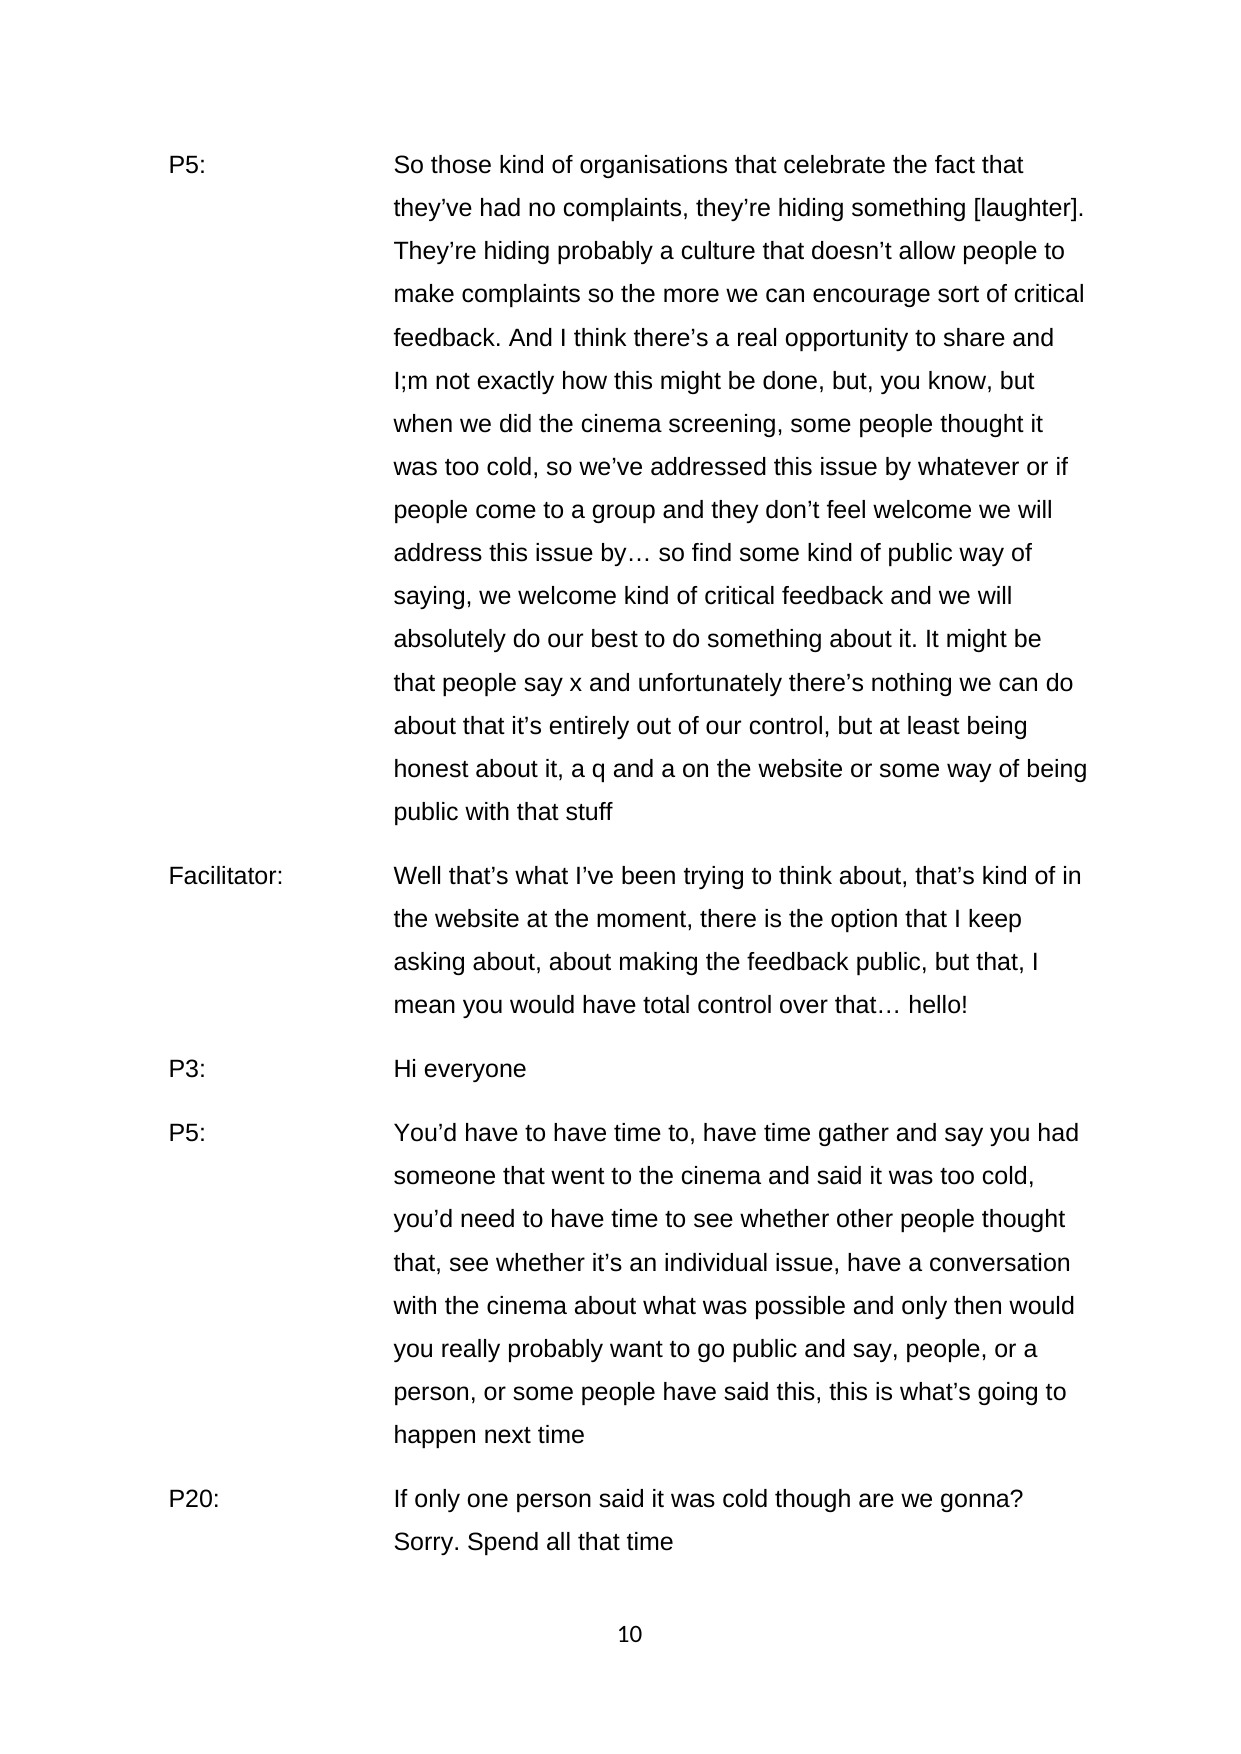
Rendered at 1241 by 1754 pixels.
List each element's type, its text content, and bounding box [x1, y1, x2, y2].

text P5: So those kind of organisations that celebrate the fact that they’ve had no complaints, they’re hiding something [laughter]. They’re hiding probably a culture that doesn’t allow people to make complaints so the more we can encourage sort of critical feedback. And I think there’s a real opportunity to share and I;m not exactly how this might be done, but, you know, but when we did the cinema screening, some people thought it was too cold, so we’ve addressed this issue by whatever or if people come to a group and they don’t feel welcome we will address this issue by… so find some kind of public way of saying, we welcome kind of critical feedback and we will absolutely do our best to do something about it. It might be that people say x and unfortunately there’s nothing we can do about that it’s entirely out of our control, but at least being honest about it, a q and a on the website or some way of being public with that stuff [168, 150, 1090, 826]
text P20: If only one person said it was cold though are we gonna? Sorry. Spend all that time [168, 1484, 1090, 1556]
text Facilitator: Well that’s what I’ve been trying to think about, that’s kind of in the website at the moment, there is the option that I keep asking about, about making the feedback public, but that, I mean you would have total control over that… hello! [168, 861, 1090, 1019]
text P3: Hi everyone [168, 1054, 1090, 1083]
text P5: You’d have to have time to, have time gather and say you had someone that went to the cinema and said it was too cold, you’d need to have time to see whether other people thought that, see whether it’s an individual issue, have a conversation with the cinema about what was possible and only then would you really probably want to go public and say, people, or a person, or some people have said this, this is what’s going to happen next time [168, 1118, 1090, 1449]
